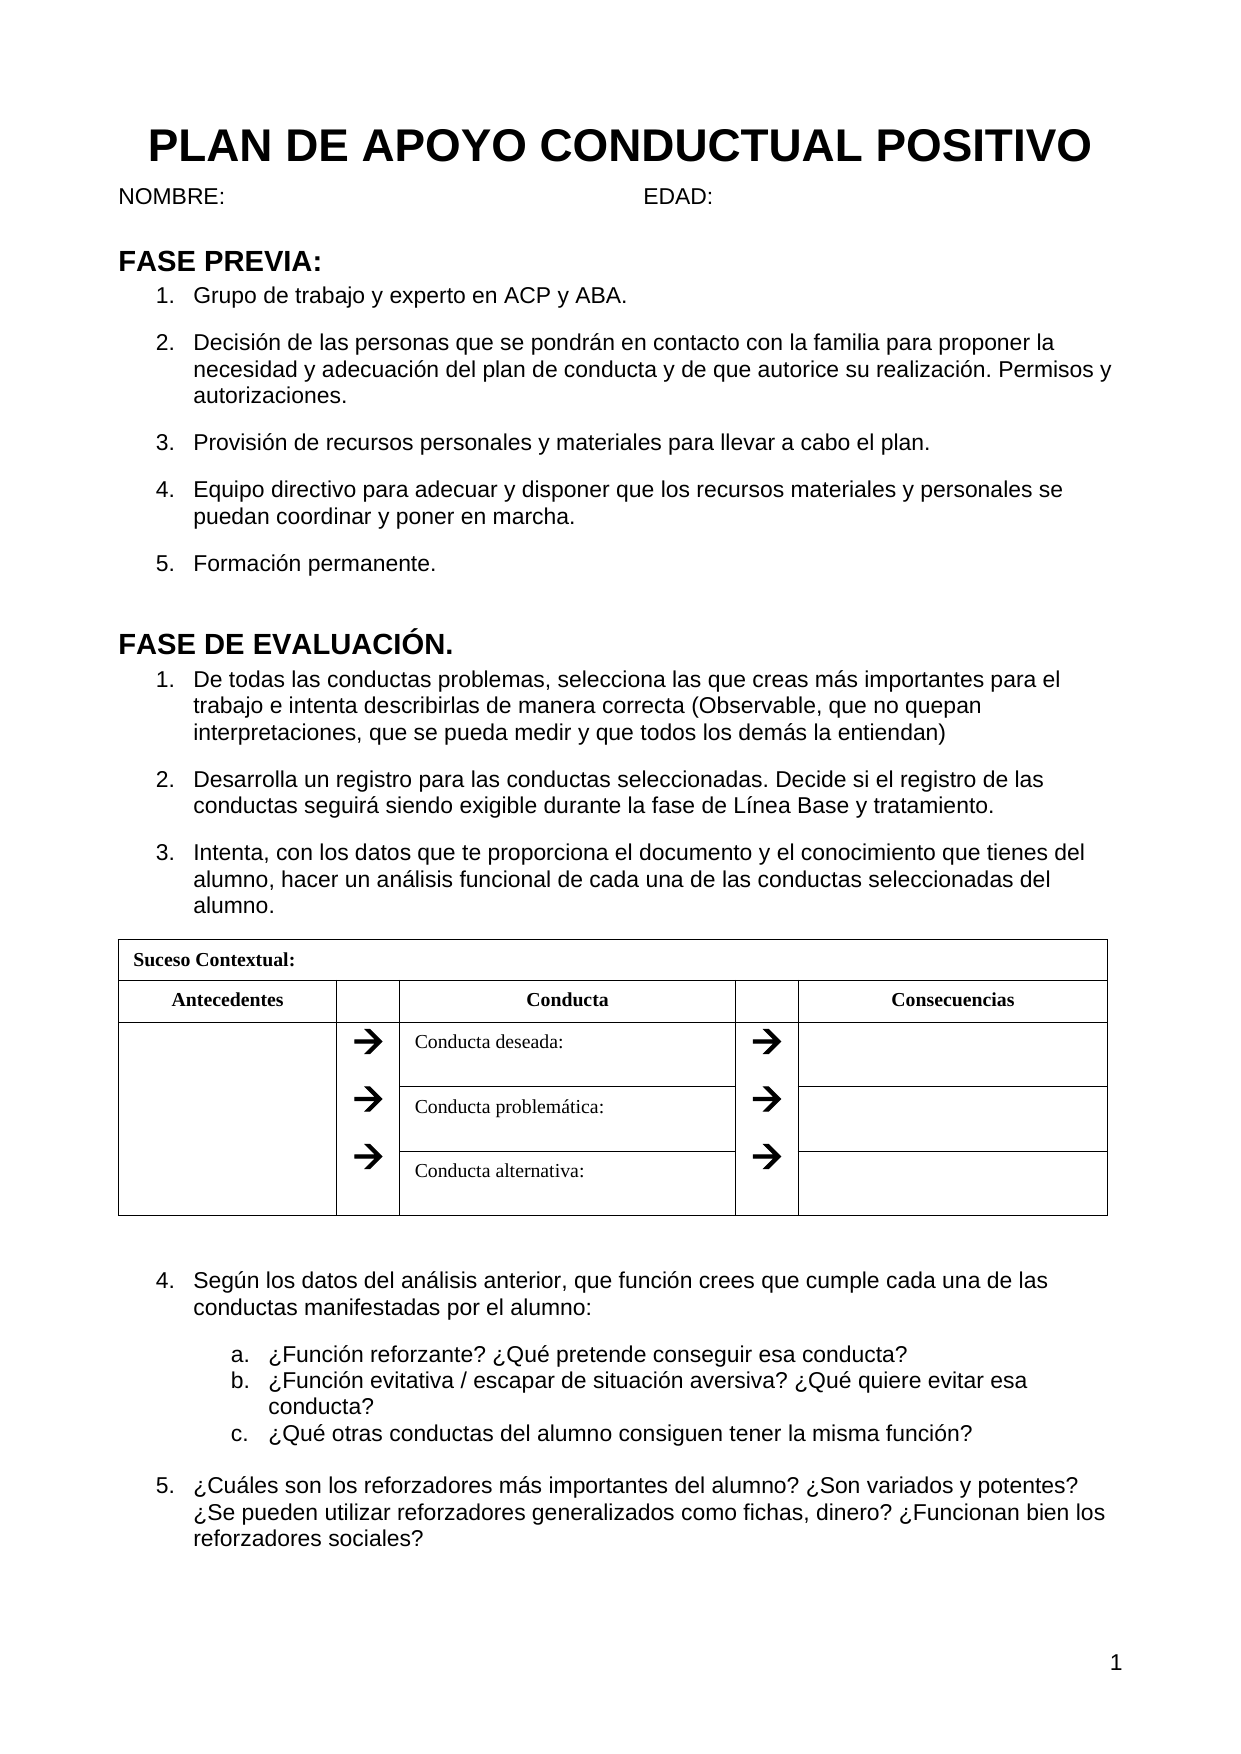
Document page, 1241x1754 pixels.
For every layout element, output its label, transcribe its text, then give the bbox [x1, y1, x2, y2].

subtitle FASE DE EVALUACIÓN. [118, 627, 1122, 661]
list De todas las conductas problemas, selecciona las que creas más importantes para el trabajo e intenta describirlas de manera correcta (Observable, que no quepan interpretaciones, que se pueda medir y que todos los demás la entiendan) [156, 666, 1122, 745]
list Intenta, con los datos que te proporciona el documento y el conocimiento que tienes del alumno, hacer un análisis funcional de cada una de las conductas seleccionadas del alumno. [156, 839, 1122, 918]
table_cell Conducta deseada: [400, 1023, 735, 1086]
table_cell [799, 1087, 1107, 1151]
list ¿Cuáles son los reforzadores más importantes del alumno? ¿Son variados y potentes? ¿Se pueden utilizar reforzadores generalizados como fichas, dinero? ¿Funcionan bien los reforzadores sociales? [156, 1472, 1122, 1551]
table_cell [799, 1152, 1107, 1215]
table_cell [736, 981, 798, 1022]
table_cell [337, 981, 399, 1022]
table_cell Consecuencias [799, 981, 1107, 1022]
list Decisión de las personas que se pondrán en contacto con la familia para proponer la necesidad y adecuación del plan de conducta y de que autorice su realización. Permisos y autorizaciones. [156, 329, 1122, 408]
list ¿Función reforzante? ¿Qué pretende conseguir esa conducta? [231, 1341, 1122, 1367]
subtitle FASE PREVIA: [118, 244, 1122, 277]
list Formación permanente. [156, 550, 1122, 576]
title PLAN DE APOYO CONDUCTUAL POSITIVO [118, 118, 1122, 171]
table_cell Conducta problemática: [400, 1087, 735, 1151]
text NOMBRE: EDAD: [118, 183, 1122, 209]
table_cell Conducta alternativa: [400, 1152, 735, 1215]
list Según los datos del análisis anterior, que función crees que cumple cada una de las conductas manifestadas por el alumno: [156, 1267, 1122, 1320]
list ¿Función evitativa / escapar de situación aversiva? ¿Qué quiere evitar esa conducta? [231, 1367, 1122, 1420]
table_cell Antecedentes [119, 981, 336, 1022]
table_cell [736, 1023, 798, 1215]
list Provisión de recursos personales y materiales para llevar a cabo el plan. [156, 429, 1122, 456]
table_cell [799, 1023, 1107, 1086]
list Desarrolla un registro para las conductas seleccionadas. Decide si el registro de las conductas seguirá siendo exigible durante la fase de Línea Base y tratamiento. [156, 766, 1122, 818]
table_cell [337, 1023, 399, 1215]
table_header Suceso Contextual: [119, 940, 1107, 980]
list Equipo directivo para adecuar y disponer que los recursos materiales y personales se puedan coordinar y poner en marcha. [156, 476, 1122, 529]
table_cell Conducta [400, 981, 735, 1022]
list ¿Qué otras conductas del alumno consiguen tener la misma función? [231, 1420, 1122, 1446]
table_cell [119, 1023, 336, 1215]
list Grupo de trabajo y experto en ACP y ABA. [156, 282, 1122, 308]
